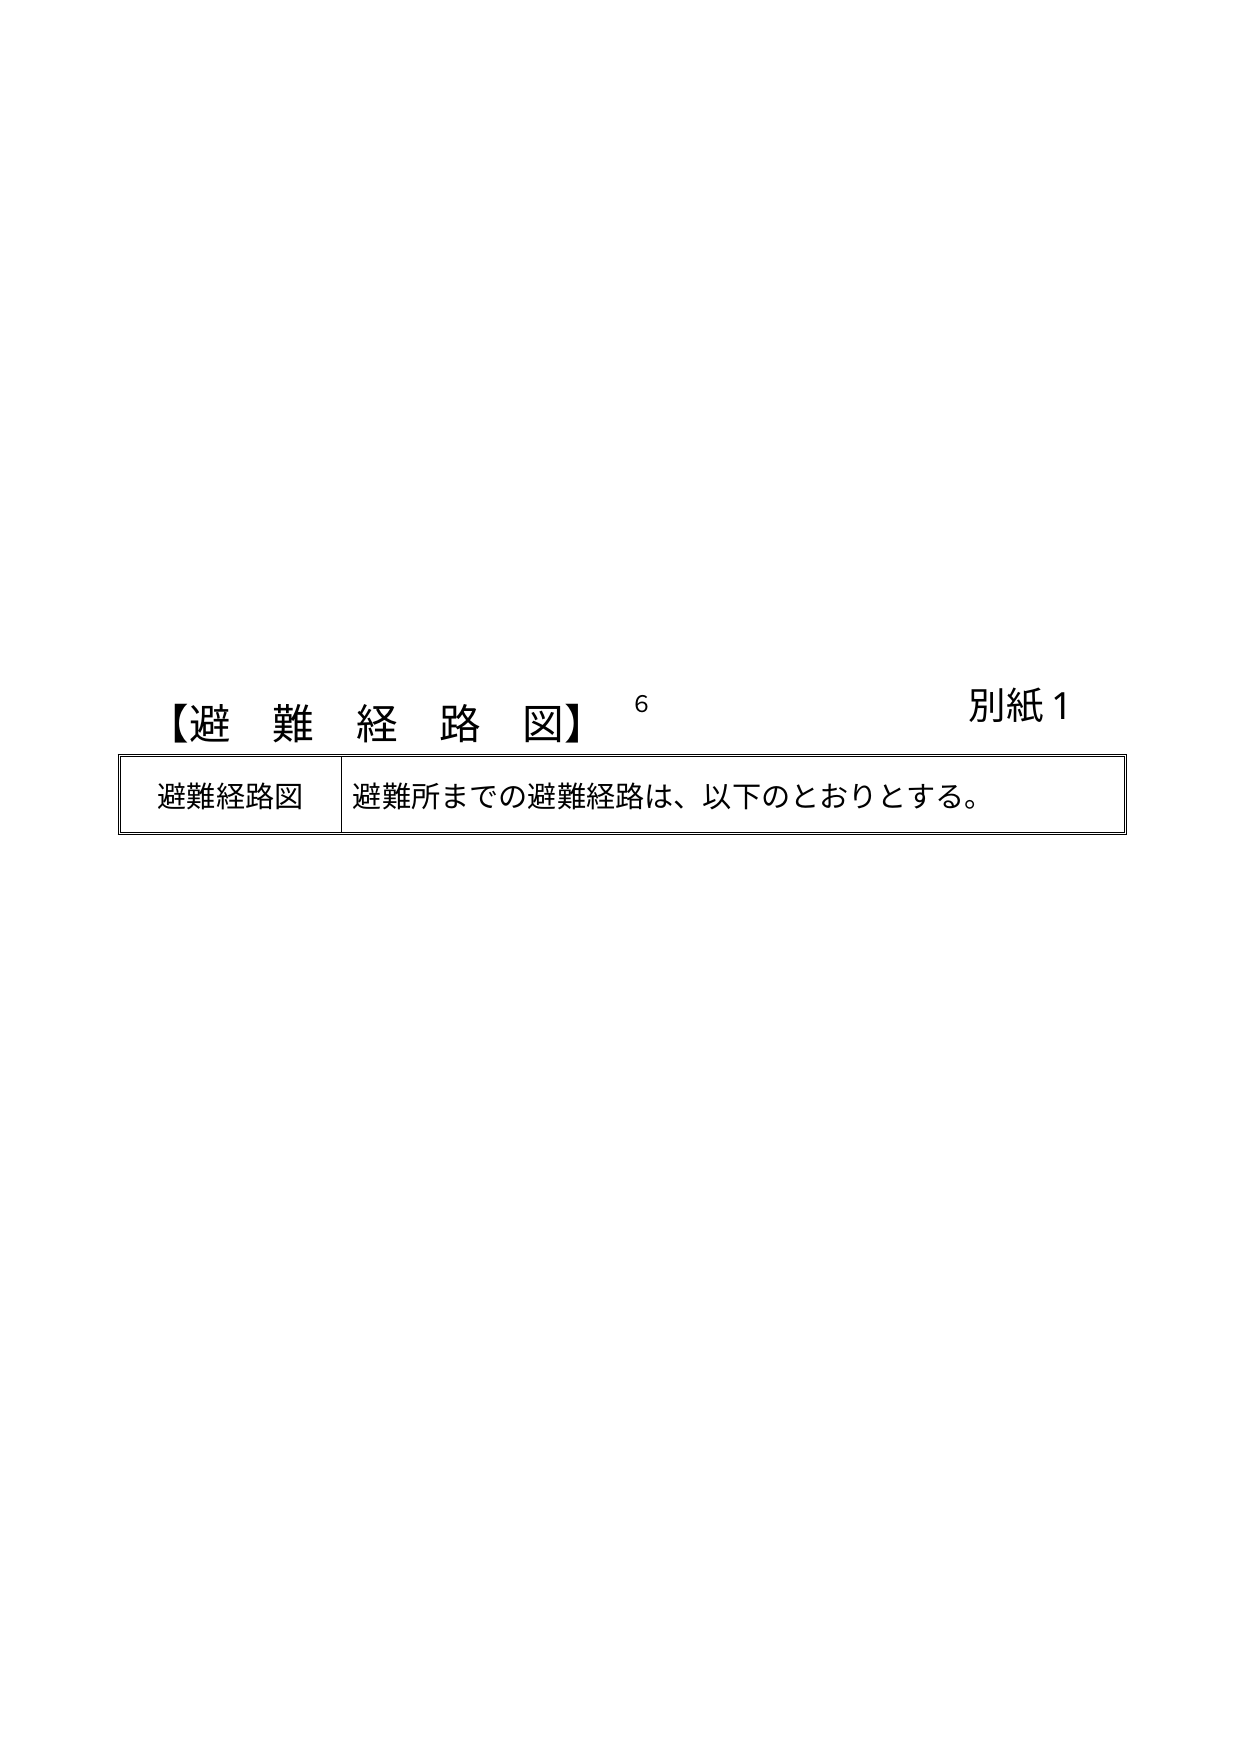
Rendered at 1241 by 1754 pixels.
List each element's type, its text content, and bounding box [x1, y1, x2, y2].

table_header 避難経路図 [121, 757, 341, 832]
text 【避 難 経 路 図】 [148, 689, 1122, 754]
table_header 避難所までの避難経路は、以下のとおりとする。 [342, 757, 1124, 832]
